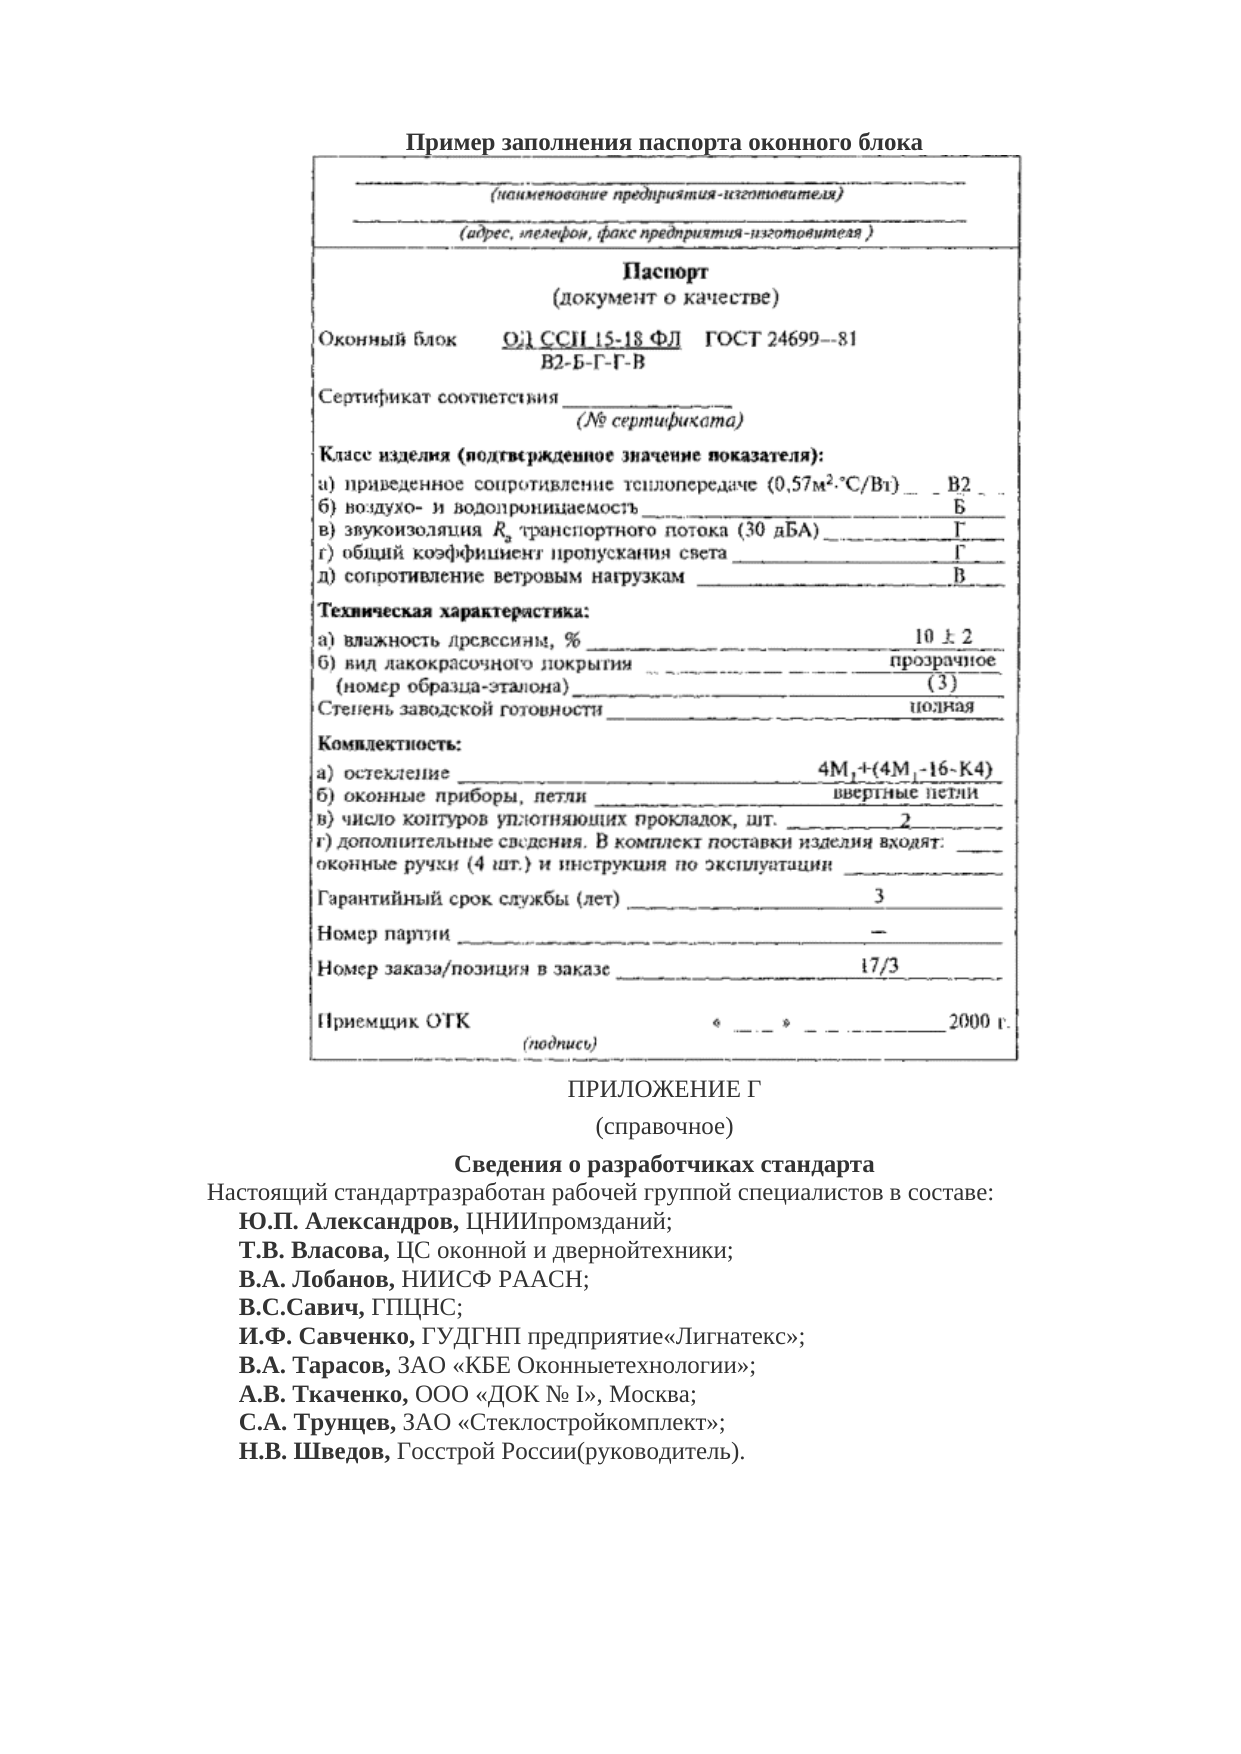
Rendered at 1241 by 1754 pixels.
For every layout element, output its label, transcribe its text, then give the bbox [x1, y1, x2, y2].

text С.А. Трунцев, ЗАО «Стеклостройкомплект»; [177, 1407, 1152, 1436]
text B.C.Савич, ГПЦНС; [177, 1292, 1152, 1321]
text Н.В. Шведов, Госстрой России(руководитель). [177, 1436, 1152, 1465]
text Настоящий стандартразработан рабочей группой специалистов в составе: [177, 1177, 1152, 1206]
text Пример заполнения паспорта оконного блока [177, 118, 1152, 156]
text И.Ф. Савченко, ГУДГНП предприятие«Лигнатекс»; [177, 1321, 1152, 1350]
picture [298, 155, 1031, 1065]
text Т.В. Власова, ЦС оконной и двернойтехники; [177, 1235, 1152, 1264]
text Ю.П. Александров, ЦНИИпромзданий; [177, 1206, 1152, 1235]
text ПРИЛОЖЕНИЕ Г (справочное) [177, 1065, 1152, 1140]
text В.А. Лобанов, НИИСФ РААСН; [177, 1264, 1152, 1292]
text А.В. Ткаченко, ООО «ДОК № I», Москва; [177, 1379, 1152, 1407]
text В.А. Тарасов, ЗАО «КБЕ Оконныетехнологии»; [177, 1350, 1152, 1379]
text Сведения о разработчиках стандарта [177, 1140, 1152, 1177]
